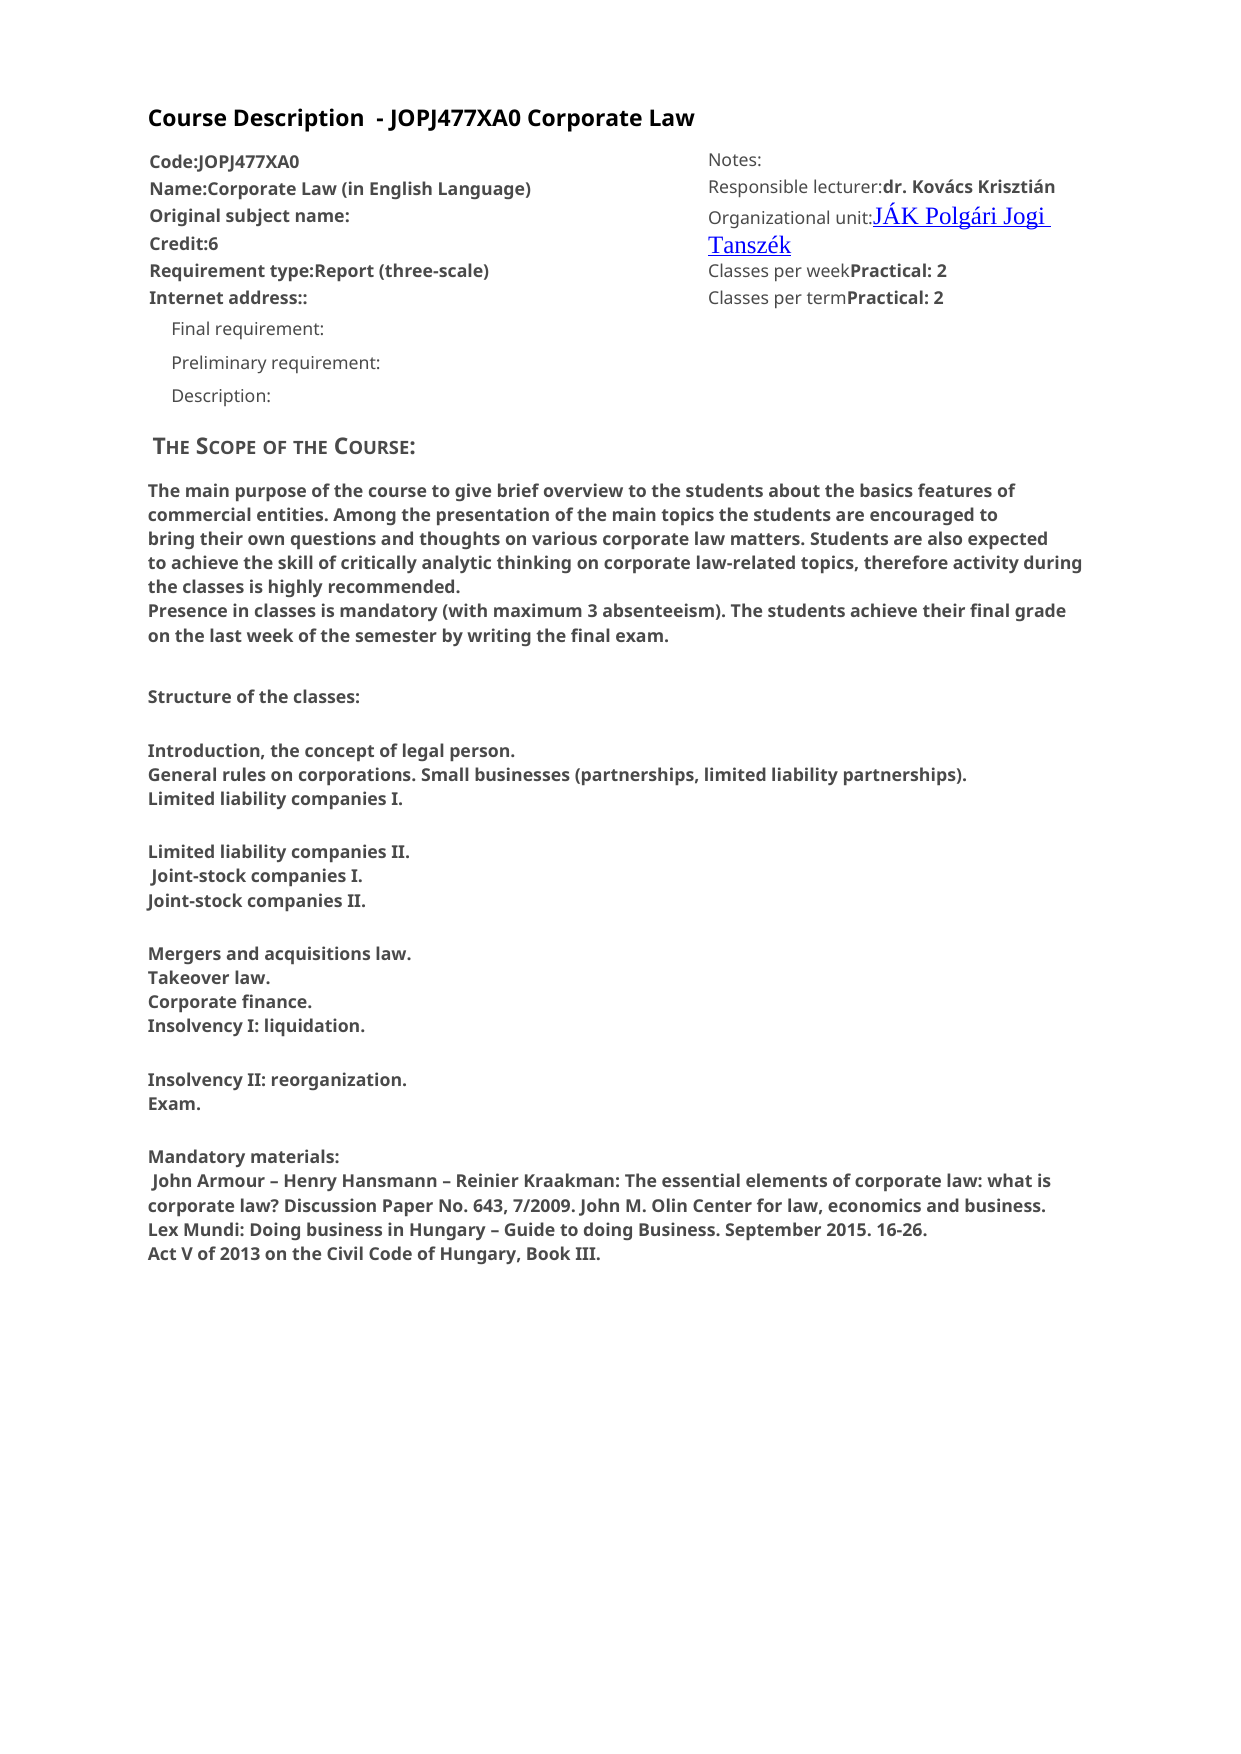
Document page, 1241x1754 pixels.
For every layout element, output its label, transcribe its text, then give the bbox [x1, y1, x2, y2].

table_cell The Scope of the Course: The main purpose of the course to give brief overview to the students about the basics features of commercial entities. Among the presentation of the main topics the students are encouraged to bring their own questions and thoughts on various corporate law matters. Students are also expected to achieve the skill of critically analytic thinking on corporate law-related topics, therefore activity during the classes is highly recommended. Presence in classes is mandatory (with maximum 3 absenteeism). The students achieve their final grade on the last week of the semester by writing the final exam. Structure of the classes: Introduction, the concept of legal person. General rules on corporations. Small businesses (partnerships, limited liability partnerships). Limited liability companies I. Limited liability companies II. Joint-stock companies I. Joint-stock companies II. Mergers and acquisitions law. Takeover law. Corporate finance. Insolvency I: liquidation. Insolvency II: reorganization. Exam. Mandatory materials: John Armour – Henry Hansmann – Reinier Kraakman: The essential elements of corporate law: what is corporate law? Discussion Paper No. 643, 7/2009. John M. Olin Center for law, economics and business. Lex Mundi: Doing business in Hungary – Guide to doing Business. September 2015. 16-26. Act V of 2013 on the Civil Code of Hungary, Book III. [148, 413, 1092, 1266]
table_header [650, 148, 1093, 312]
table_cell Description: [148, 379, 1092, 412]
table_header Final requirement: [148, 312, 1092, 345]
table_cell Preliminary requirement: [148, 345, 1092, 379]
table_header [148, 148, 649, 312]
